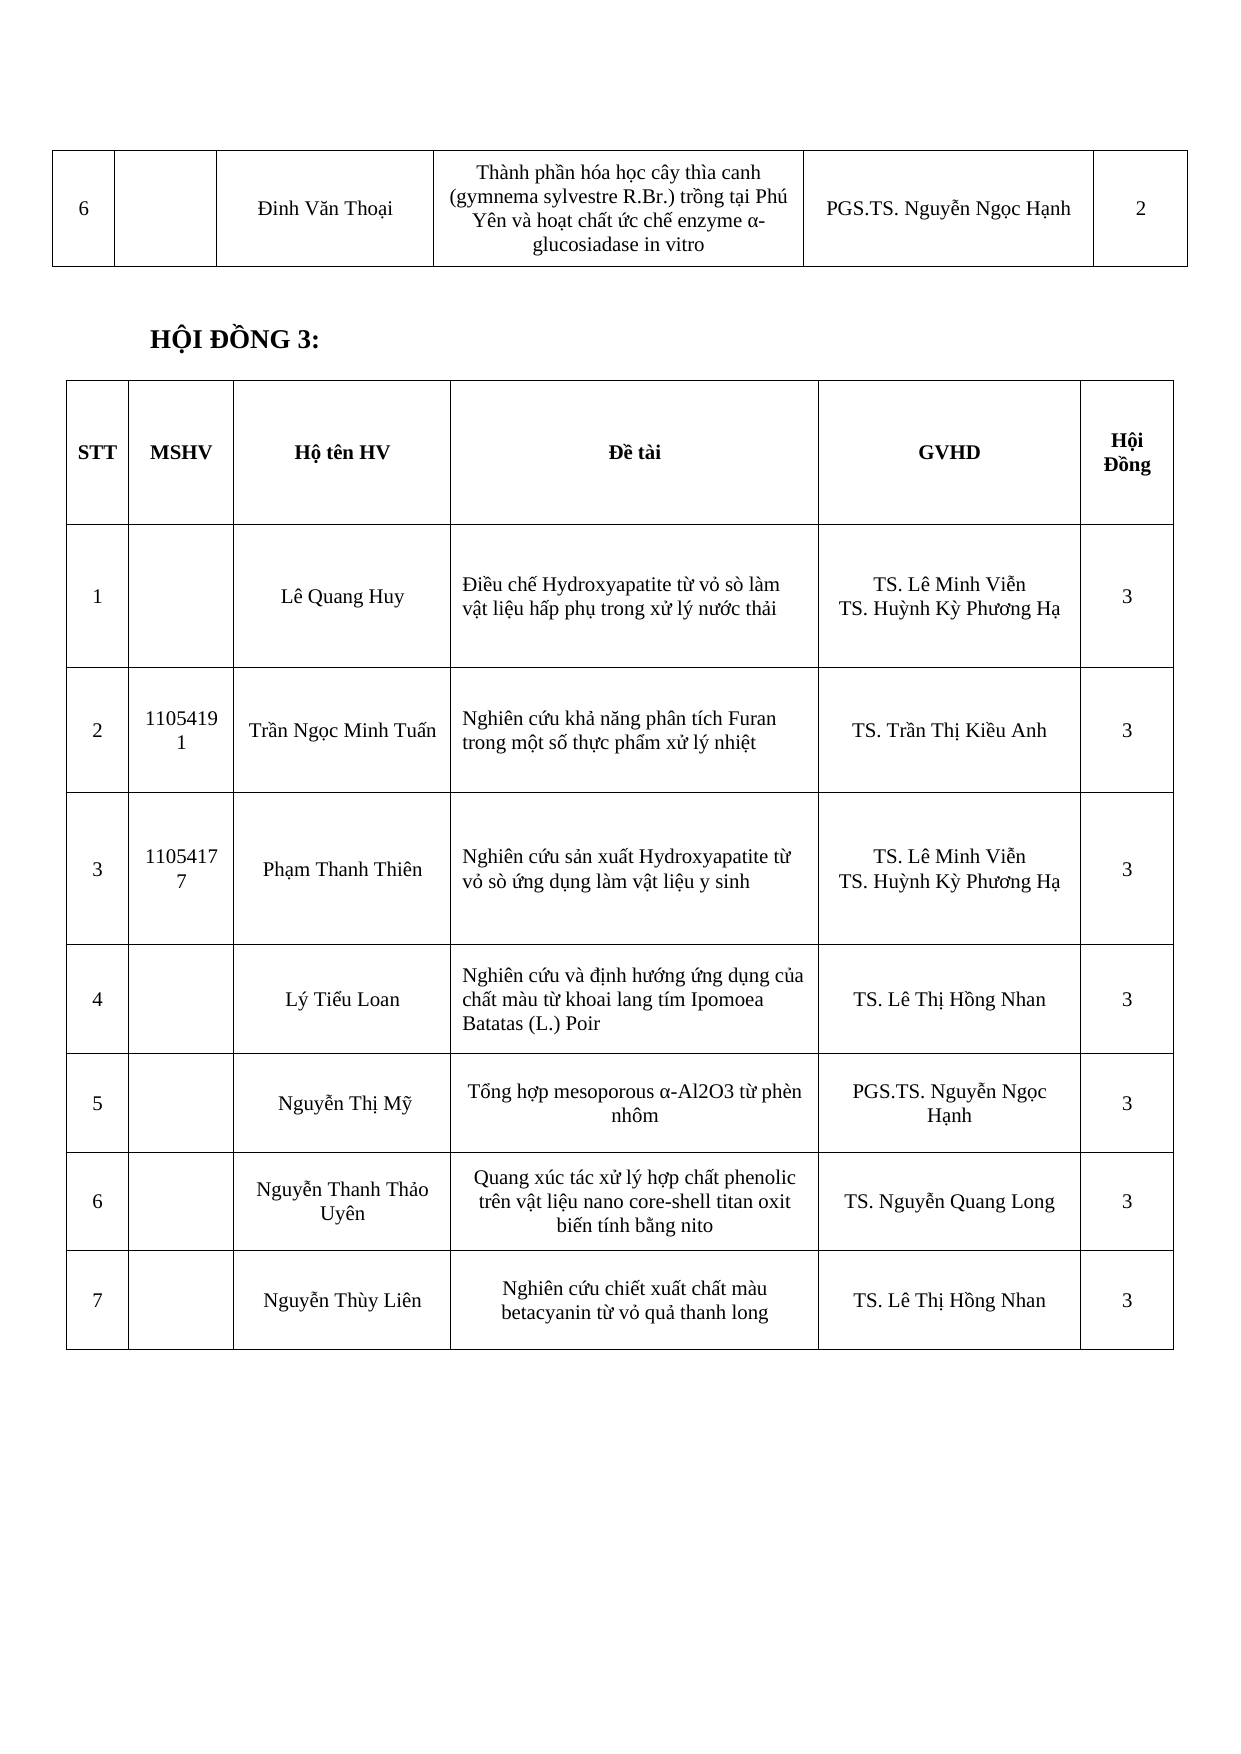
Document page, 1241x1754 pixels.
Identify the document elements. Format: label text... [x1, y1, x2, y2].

table_cell 3 [67, 793, 128, 944]
table_cell Điều chế Hydroxyapatite từ vỏ sò làm vật liệu hấp phụ trong xử lý nước thải [451, 525, 818, 667]
table_cell Nghiên cứu khả năng phân tích Furan trong một số thực phẩm xử lý nhiệt [451, 668, 818, 792]
table_cell 3 [1081, 1054, 1173, 1152]
table_cell [129, 1251, 233, 1348]
table_cell [115, 151, 216, 266]
table_cell TS. Lê Thị Hồng Nhan [819, 1251, 1080, 1348]
table_header Đề tài [451, 381, 818, 523]
table_cell 5 [67, 1054, 128, 1152]
table_cell Lý Tiểu Loan [234, 945, 450, 1053]
table_cell Nghiên cứu chiết xuất chất màu betacyanin từ vỏ quả thanh long [451, 1251, 818, 1348]
table_cell Phạm Thanh Thiên [234, 793, 450, 944]
table_cell Thành phần hóa học cây thìa canh (gymnema sylvestre R.Br.) trồng tại Phú Yên và hoạt chất ức chế enzyme α-glucosiadase in vitro [434, 151, 803, 266]
table_cell 2 [67, 668, 128, 792]
table_cell 6 [67, 1153, 128, 1250]
table_cell [129, 1153, 233, 1250]
table_header GVHD [819, 381, 1080, 523]
table_cell 3 [1081, 525, 1173, 667]
table_cell [129, 945, 233, 1053]
table_header STT [67, 381, 128, 523]
table_cell 2 [1094, 151, 1187, 266]
table_cell Nghiên cứu sản xuất Hydroxyapatite từ vỏ sò ứng dụng làm vật liệu y sinh [451, 793, 818, 944]
table_cell PGS.TS. Nguyễn Ngọc Hạnh [819, 1054, 1080, 1152]
table_header MSHV [129, 381, 233, 523]
table_cell Nguyễn Thùy Liên [234, 1251, 450, 1348]
table_cell 3 [1081, 1251, 1173, 1348]
table_cell Tổng hợp mesoporous α-Al2O3 từ phèn nhôm [451, 1054, 818, 1152]
table_cell [129, 525, 233, 667]
table_cell Trần Ngọc Minh Tuấn [234, 668, 450, 792]
table_cell 11054177 [129, 793, 233, 944]
table_cell TS. Lê Minh Viễn TS. Huỳnh Kỳ Phương Hạ [819, 793, 1080, 944]
text HỘI ĐỒNG 3: [150, 323, 1090, 354]
table_cell 6 [53, 151, 114, 266]
table_cell Nghiên cứu và định hướng ứng dụng của chất màu từ khoai lang tím Ipomoea Batatas (L.) Poir [451, 945, 818, 1053]
table_cell 3 [1081, 793, 1173, 944]
table_cell 11054191 [129, 668, 233, 792]
table_cell TS. Lê Minh Viễn TS. Huỳnh Kỳ Phương Hạ [819, 525, 1080, 667]
table_cell TS. Trần Thị Kiều Anh [819, 668, 1080, 792]
table_cell Nguyễn Thị Mỹ [234, 1054, 450, 1152]
table_cell Lê Quang Huy [234, 525, 450, 667]
table_cell 1 [67, 525, 128, 667]
table_cell TS. Lê Thị Hồng Nhan [819, 945, 1080, 1053]
table_cell 3 [1081, 668, 1173, 792]
table_cell Đinh Văn Thoại [217, 151, 433, 266]
table_cell PGS.TS. Nguyễn Ngọc Hạnh [804, 151, 1093, 266]
table_cell 7 [67, 1251, 128, 1348]
table_cell 3 [1081, 1153, 1173, 1250]
table_cell 3 [1081, 945, 1173, 1053]
table_cell Quang xúc tác xử lý hợp chất phenolic trên vật liệu nano core-shell titan oxit biến tính bằng nito [451, 1153, 818, 1250]
table_cell Nguyễn Thanh Thảo Uyên [234, 1153, 450, 1250]
table_cell 4 [67, 945, 128, 1053]
table_cell TS. Nguyễn Quang Long [819, 1153, 1080, 1250]
table_header Hộ tên HV [234, 381, 450, 523]
table_cell [129, 1054, 233, 1152]
table_header Hội Đồng [1081, 381, 1173, 523]
